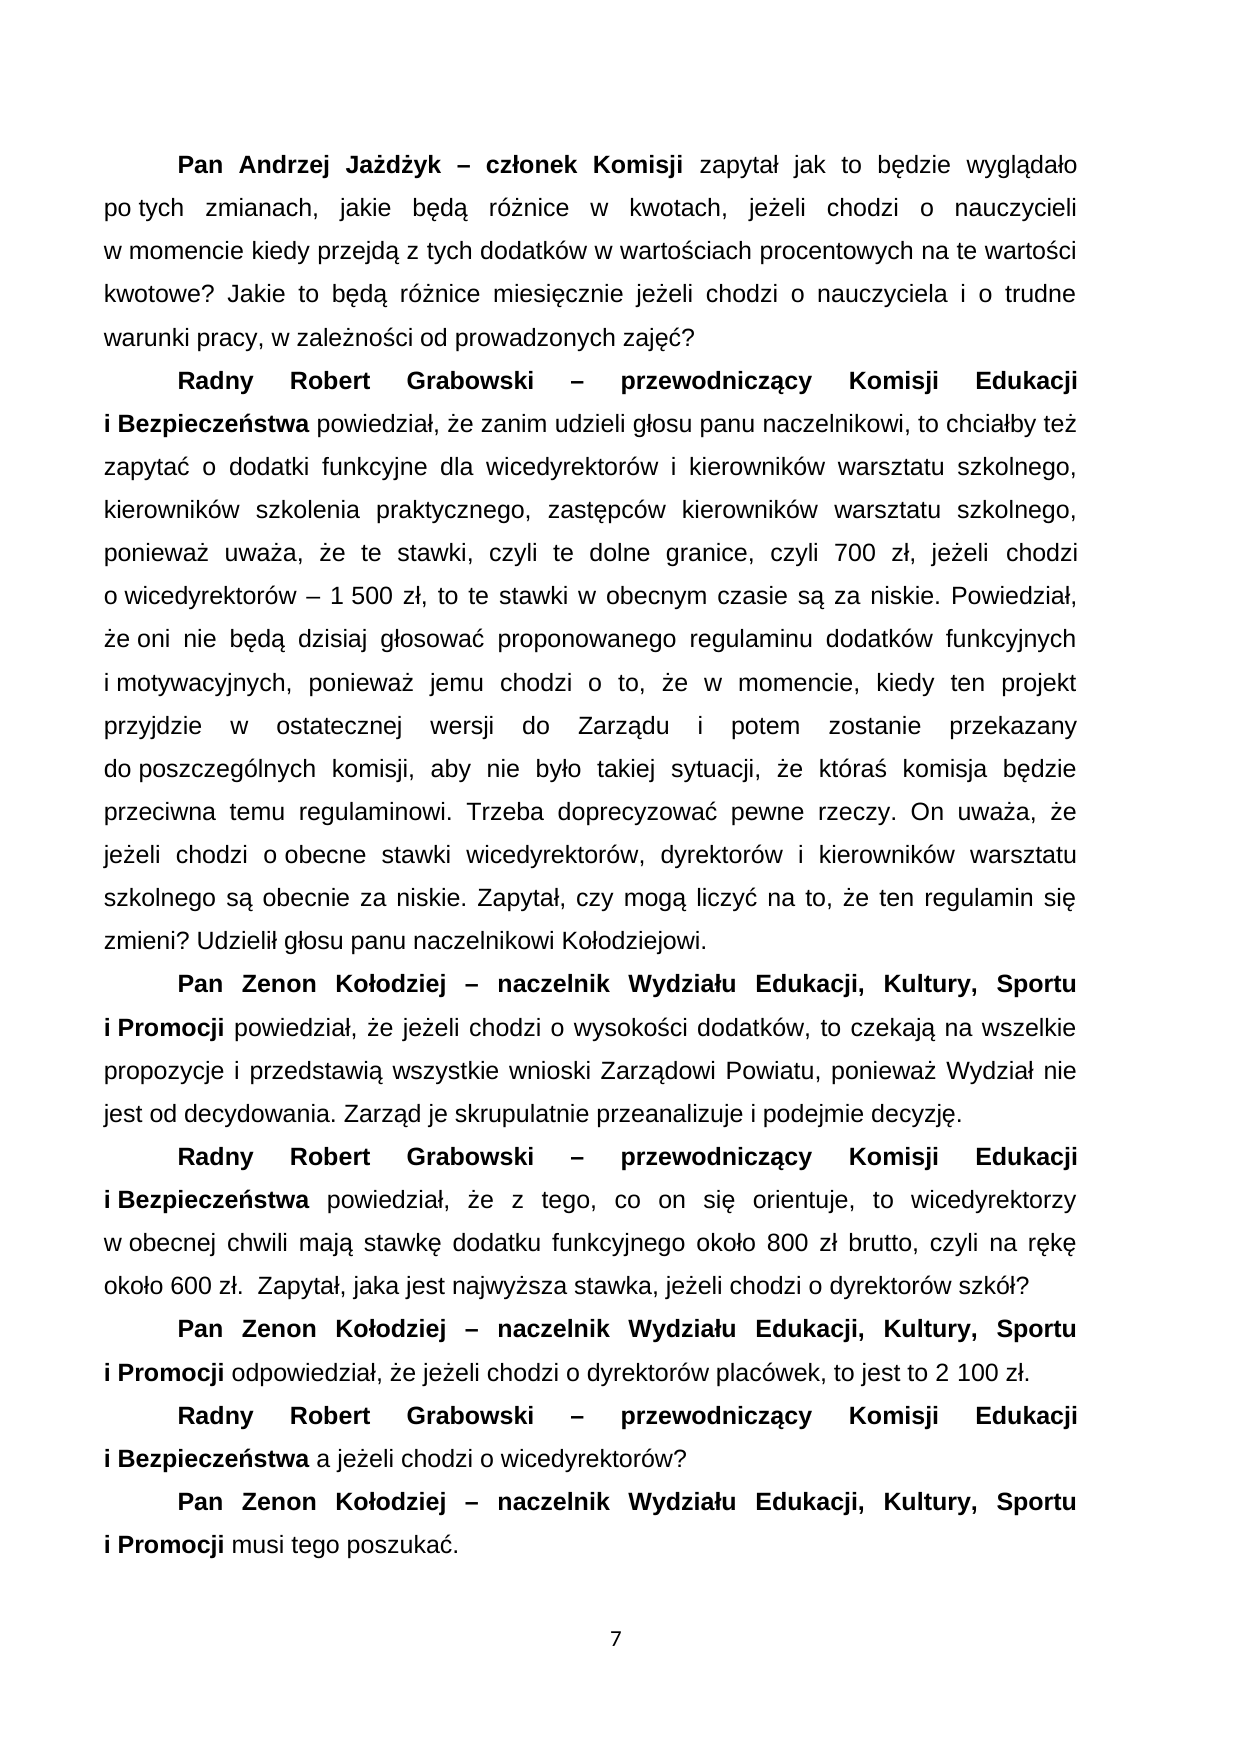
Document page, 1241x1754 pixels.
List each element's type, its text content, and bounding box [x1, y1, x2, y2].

text Pan Zenon Kołodziej – naczelnik Wydziału Edukacji, Kultury, Sportu i Promocji powiedział, że jeżeli chodzi o wysokości dodatków, to czekają na wszelkie propozycje i przedstawią wszystkie wnioski Zarządowi Powiatu, ponieważ Wydział nie jest od decydowania. Zarząd je skrupulatnie przeanalizuje i podejmie decyzję. [103, 969, 1078, 1127]
text Pan Andrzej Jażdżyk – członek Komisji zapytał jak to będzie wyglądało po tych zmianach, jakie będą różnice w kwotach, jeżeli chodzi o nauczycieli w momencie kiedy przejdą z tych dodatków w wartościach procentowych na te wartości kwotowe? Jakie to będą różnice miesięcznie jeżeli chodzi o nauczyciela i o trudne warunki pracy, w zależności od prowadzonych zajęć? [103, 150, 1078, 351]
text Pan Zenon Kołodziej – naczelnik Wydziału Edukacji, Kultury, Sportu i Promocji musi tego poszukać. [103, 1487, 1078, 1559]
text Pan Zenon Kołodziej – naczelnik Wydziału Edukacji, Kultury, Sportu i Promocji odpowiedział, że jeżeli chodzi o dyrektorów placówek, to jest to 2 100 zł. [103, 1314, 1078, 1386]
text Radny Robert Grabowski – przewodniczący Komisji Edukacji i Bezpieczeństwa a jeżeli chodzi o wicedyrektorów? [103, 1401, 1078, 1472]
text Radny Robert Grabowski – przewodniczący Komisji Edukacji i Bezpieczeństwa powiedział, że zanim udzieli głosu panu naczelnikowi, to chciałby też zapytać o dodatki funkcyjne dla wicedyrektorów i kierowników warsztatu szkolnego, kierowników szkolenia praktycznego, zastępców kierowników warsztatu szkolnego, ponieważ uważa, że te stawki, czyli te dolne granice, czyli 700 zł, jeżeli chodzi o wicedyrektorów – 1 500 zł, to te stawki w obecnym czasie są za niskie. Powiedział, że oni nie będą dzisiaj głosować proponowanego regulaminu dodatków funkcyjnych i motywacyjnych, ponieważ jemu chodzi o to, że w momencie, kiedy ten projekt przyjdzie w ostatecznej wersji do Zarządu i potem zostanie przekazany do poszczególnych komisji, aby nie było takiej sytuacji, że któraś komisja będzie przeciwna temu regulaminowi. Trzeba doprecyzować pewne rzeczy. On uważa, że jeżeli chodzi o obecne stawki wicedyrektorów, dyrektorów i kierowników warsztatu szkolnego są obecnie za niskie. Zapytał, czy mogą liczyć na to, że ten regulamin się zmieni? Udzielił głosu panu naczelnikowi Kołodziejowi. [103, 366, 1078, 955]
text Radny Robert Grabowski – przewodniczący Komisji Edukacji i Bezpieczeństwa powiedział, że z tego, co on się orientuje, to wicedyrektorzy w obecnej chwili mają stawkę dodatku funkcyjnego około 800 zł brutto, czyli na rękę około 600 zł. Zapytał, jaka jest najwyższa stawka, jeżeli chodzi o dyrektorów szkół? [103, 1142, 1078, 1300]
